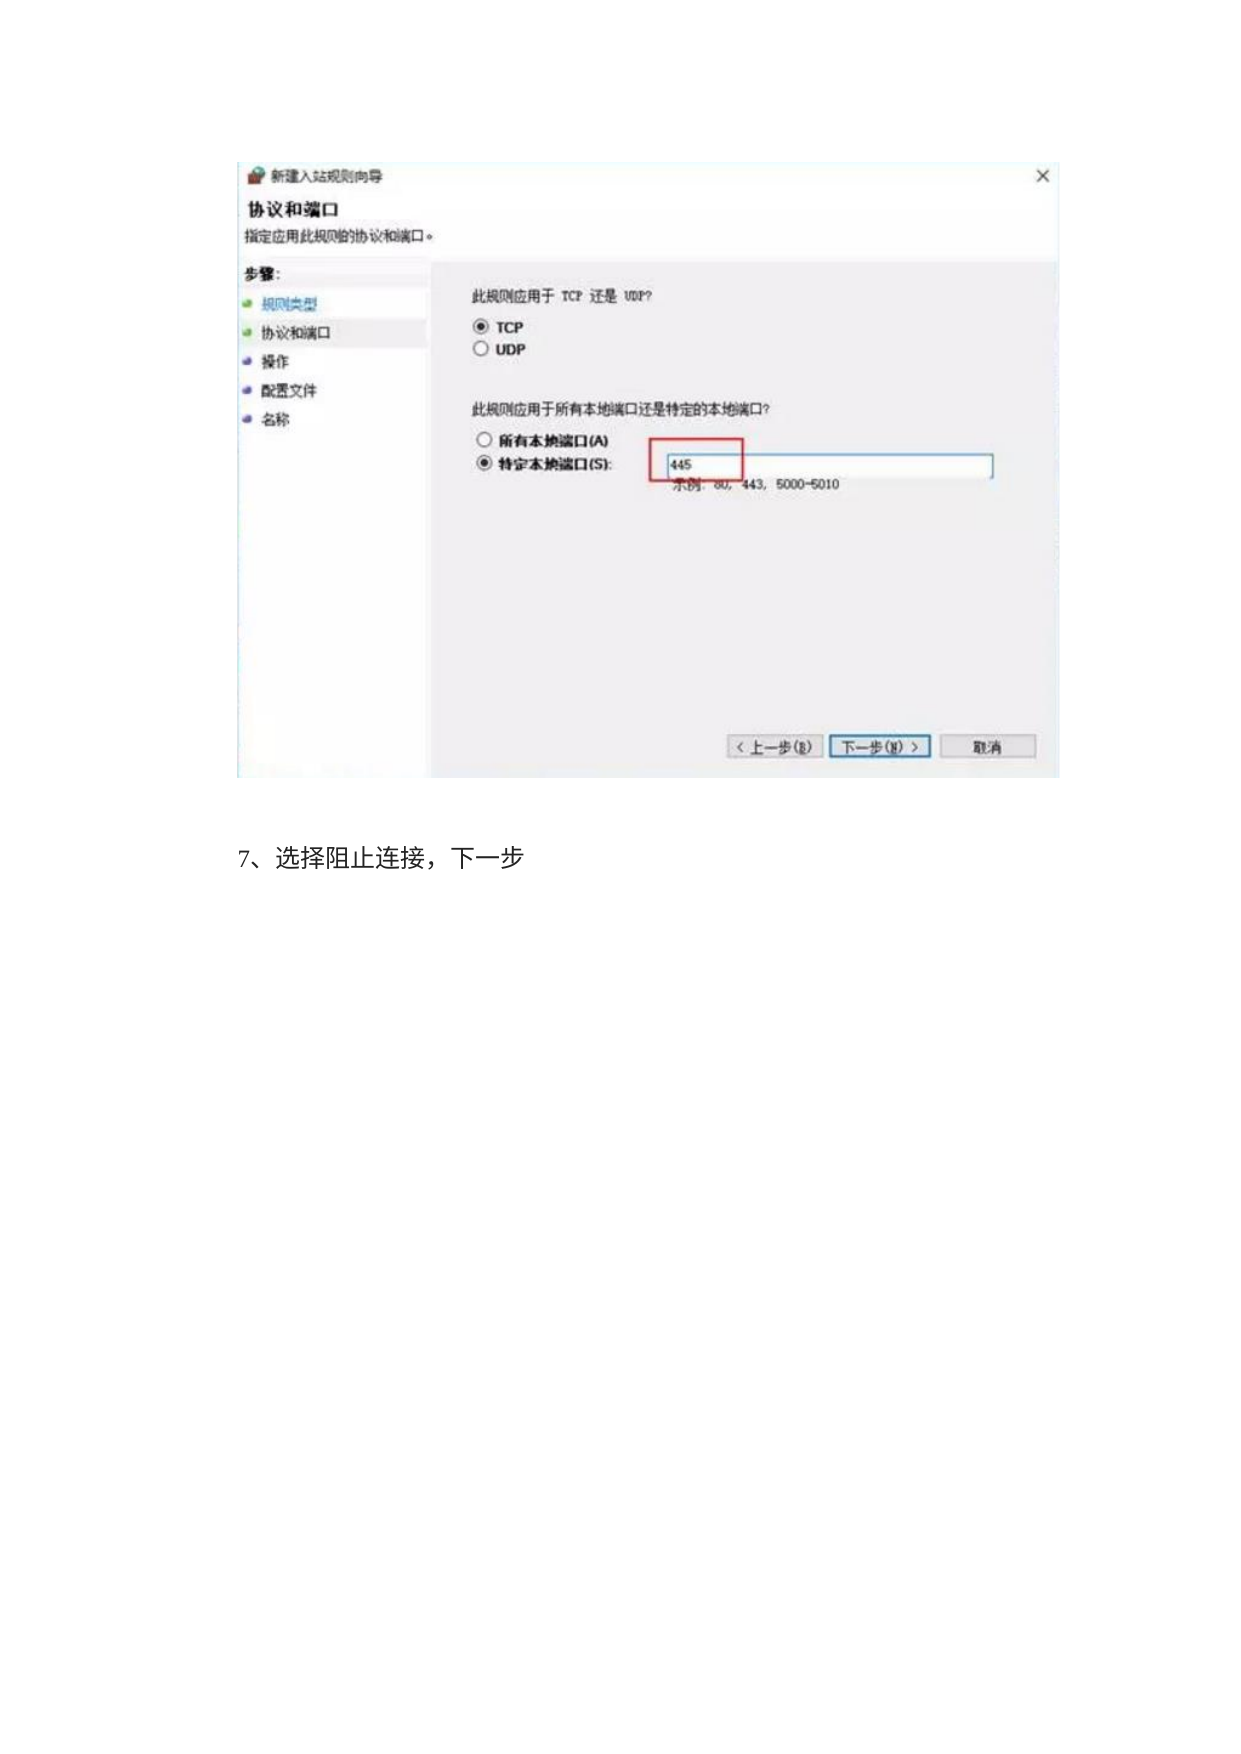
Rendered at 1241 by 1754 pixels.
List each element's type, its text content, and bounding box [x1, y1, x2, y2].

picture [237, 162, 1060, 778]
text 7、选择阻止连接，下一步 [187, 824, 1053, 889]
